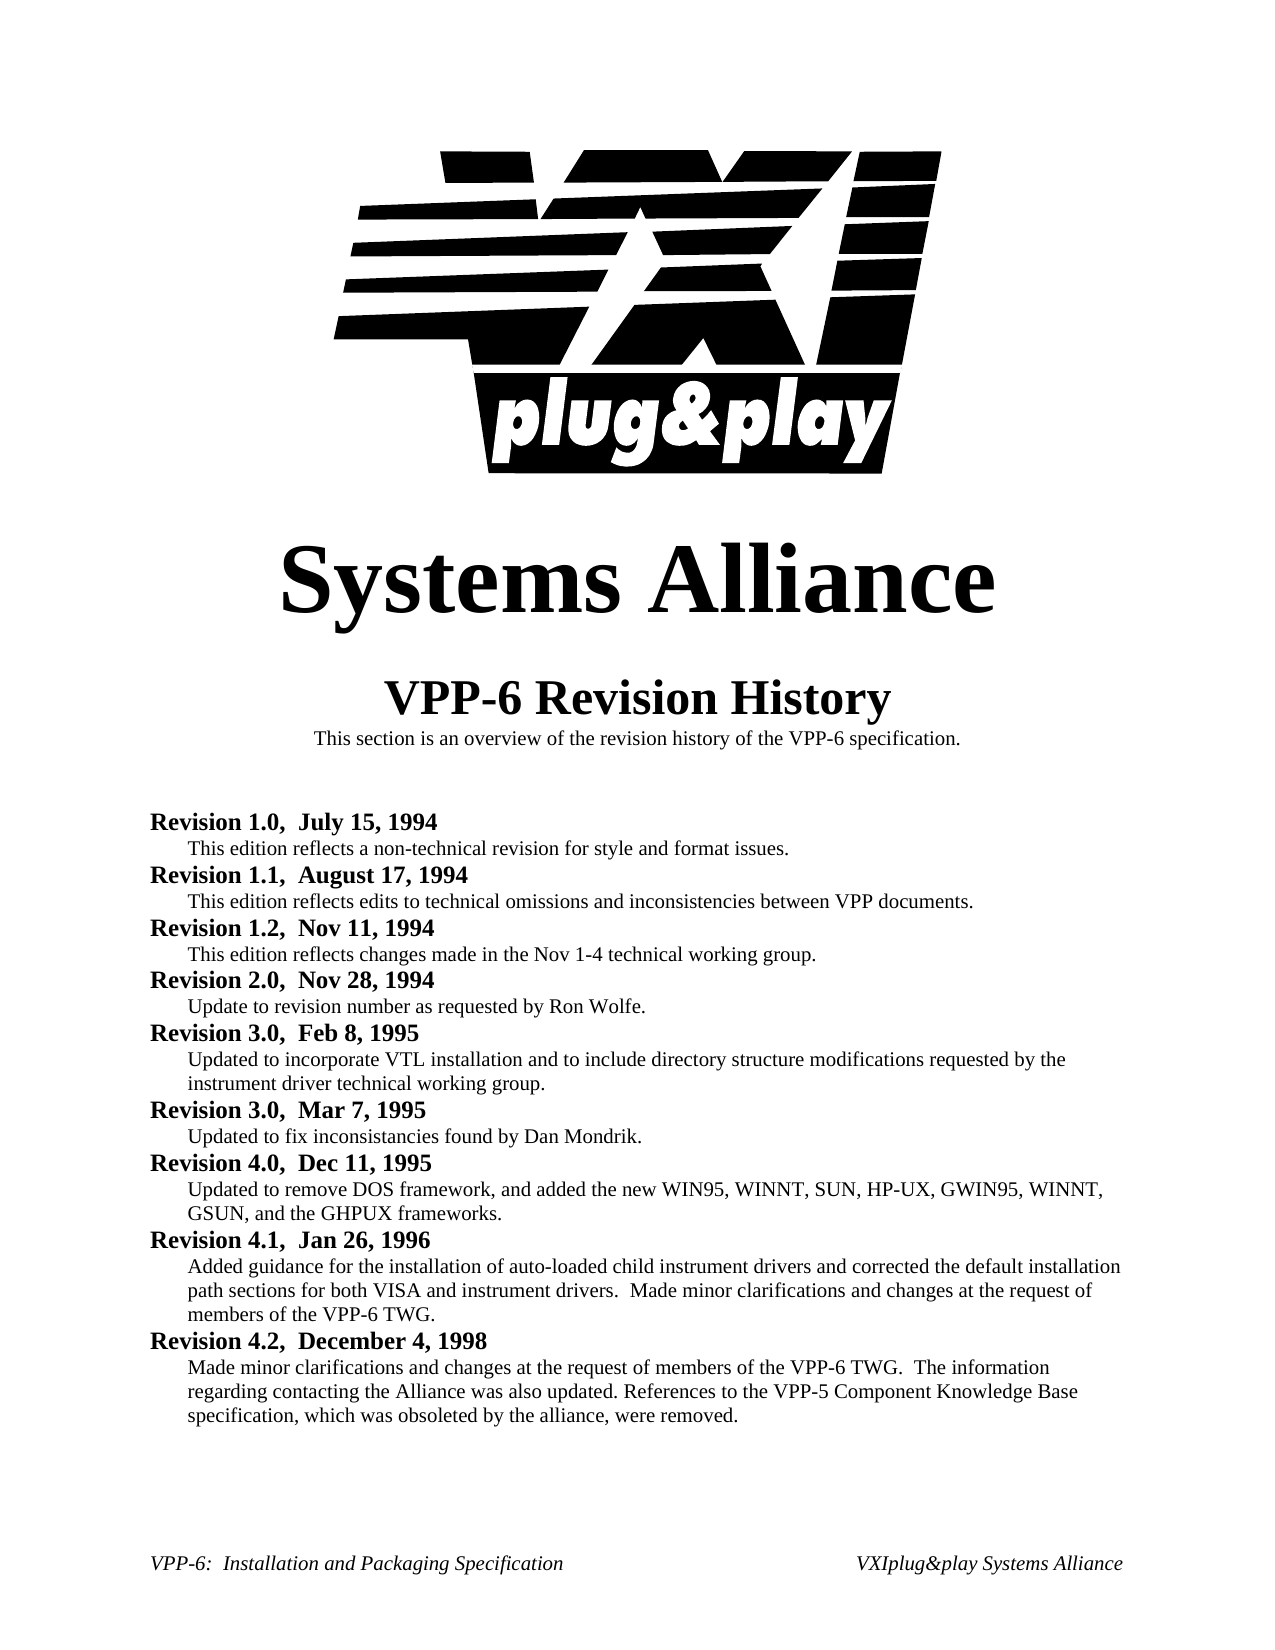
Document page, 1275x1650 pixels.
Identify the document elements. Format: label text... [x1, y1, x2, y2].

text Revision 3.0, Mar 7, 1995 [150, 1095, 1125, 1124]
text Update to revision number as requested by Ron Wolfe. [187, 994, 1125, 1018]
text Updated to fix inconsistancies found by Dan Mondrik. [159, 1124, 1125, 1148]
text Revision 4.2, December 4, 1998 [150, 1326, 1125, 1354]
text This edition reflects edits to technical omissions and inconsistencies between VPP documents. [187, 889, 1125, 913]
text Revision 1.0, [150, 807, 1125, 836]
text Revision 1.1, August 17, 1994 [150, 860, 1125, 889]
text Revision 4.0, Dec 11, 1995 [150, 1148, 1125, 1177]
text Revision 4.1, Jan 26, 1996 [150, 1225, 1125, 1254]
text This section is an overview of the revision history of the VPP-6 specification. [300, 726, 975, 749]
text VPP-6 Revision History [150, 668, 1125, 726]
text Added guidance for the installation of auto-loaded child instrument drivers and corrected the default installation path sections for both VISA and instrument drivers. Made minor clarifications and changes at the request of members of the VPP-6 TWG. [187, 1254, 1125, 1326]
text Revision 3.0, Feb 8, 1995 [150, 1018, 1125, 1047]
text Updated to remove DOS framework, and added the new WIN95, WINNT, SUN, HP-UX, GWIN95, WINNT, GSUN, and the GHPUX frameworks. [187, 1177, 1125, 1225]
text This edition reflects a non-technical revision for style and format issues. [187, 836, 1125, 860]
text Revision 1.2, Nov 11, 1994 [150, 913, 1125, 941]
text Systems [150, 519, 1125, 634]
text Updated to incorporate VTL installation and to include directory structure modifications requested by the instrument driver technical working group. [187, 1047, 1125, 1095]
text Revision 2.0, Nov 28, 1994 [150, 966, 1125, 994]
text Made minor clarifications and changes at the request of members of the VPP-6 TWG. The information regarding contacting the was also updated. References to the VPP-5 Component Knowledge Base specification, which was obsoleted by the alliance, were removed. [187, 1354, 1125, 1427]
text This edition reflects changes made in the Nov 1-4 technical working group. [187, 941, 1125, 966]
